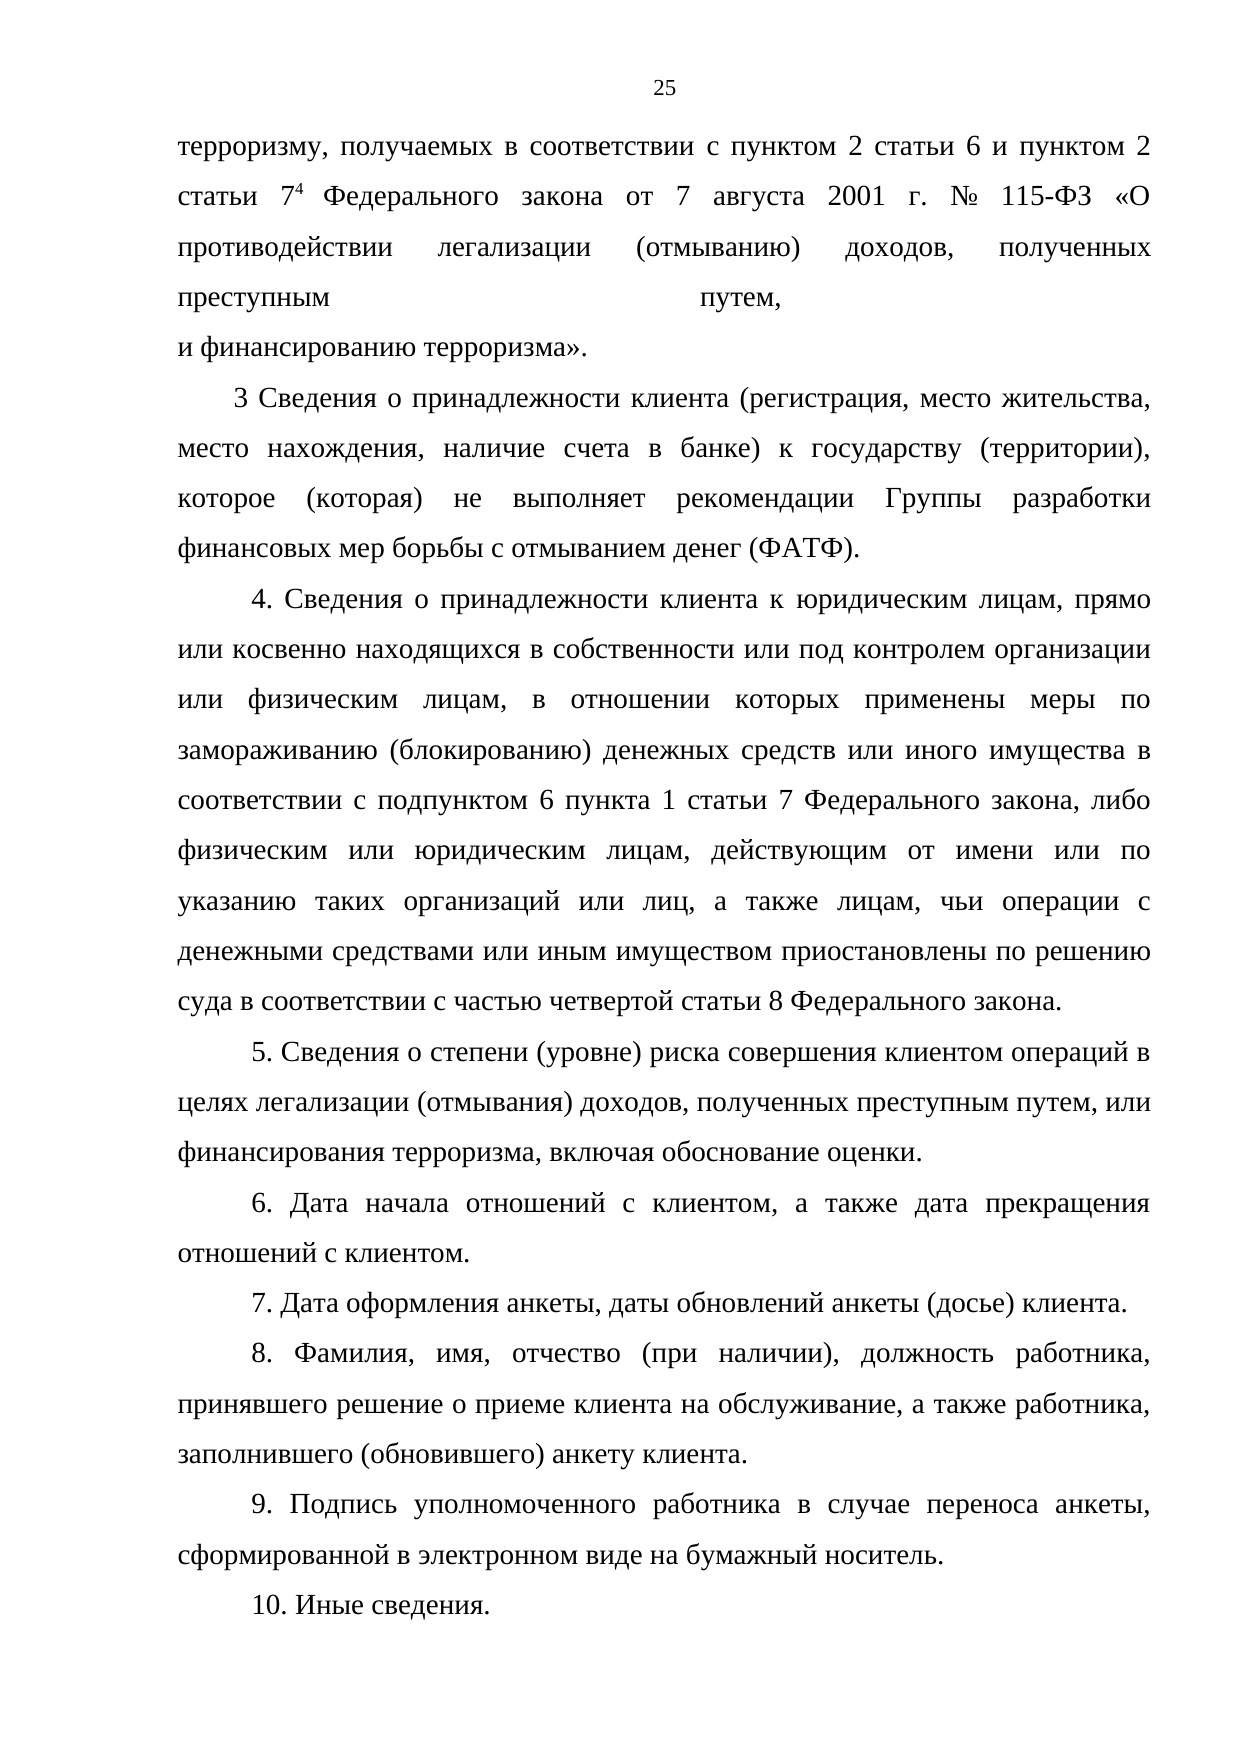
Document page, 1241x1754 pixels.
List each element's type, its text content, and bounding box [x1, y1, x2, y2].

text 3 Сведения о принадлежности клиента (регистрация, место жительства, место нахождения, наличие счета в банке) к государству (территории), которое (которая) не выполняет рекомендации Группы разработки финансовых мер борьбы с отмыванием денег (ФАТФ). [177, 380, 1152, 564]
text 5. Сведения о степени (уровне) риска совершения клиентом операций в целях легализации (отмывания) доходов, полученных преступным путем, или финансирования терроризма, включая обоснование оценки. [177, 1034, 1152, 1168]
text 4. Сведения о принадлежности клиента к юридическим лицам, прямо или косвенно находящихся в собственности или под контролем организации или физическим лицам, в отношении которых применены меры по замораживанию (блокированию) денежных средств или иного имущества в соответствии с подпунктом 6 пункта 1 статьи 7 Федерального закона, либо физическим или юридическим лицам, действующим от имени или по указанию таких организаций или лиц, а также лицам, чьи операции с денежными средствами или иным имуществом приостановлены по решению суда в соответствии с частью четвертой статьи 8 Федерального закона. [177, 581, 1152, 1017]
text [177, 128, 1152, 363]
text 8. Фамилия, имя, отчество (при наличии), должность работника, принявшего решение о приеме клиента на обслуживание, а также работника, заполнившего (обновившего) анкету клиента. [177, 1336, 1152, 1470]
text 9. Подпись уполномоченного работника в случае переноса анкеты, сформированной в электронном виде на бумажный носитель. [177, 1487, 1152, 1570]
text 10. Иные сведения. [177, 1587, 1152, 1621]
text 6. Дата начала отношений с клиентом, а также дата прекращения отношений с клиентом. [177, 1185, 1152, 1268]
text 7. Дата оформления анкеты, даты обновлений анкеты (досье) клиента. [177, 1285, 1152, 1319]
